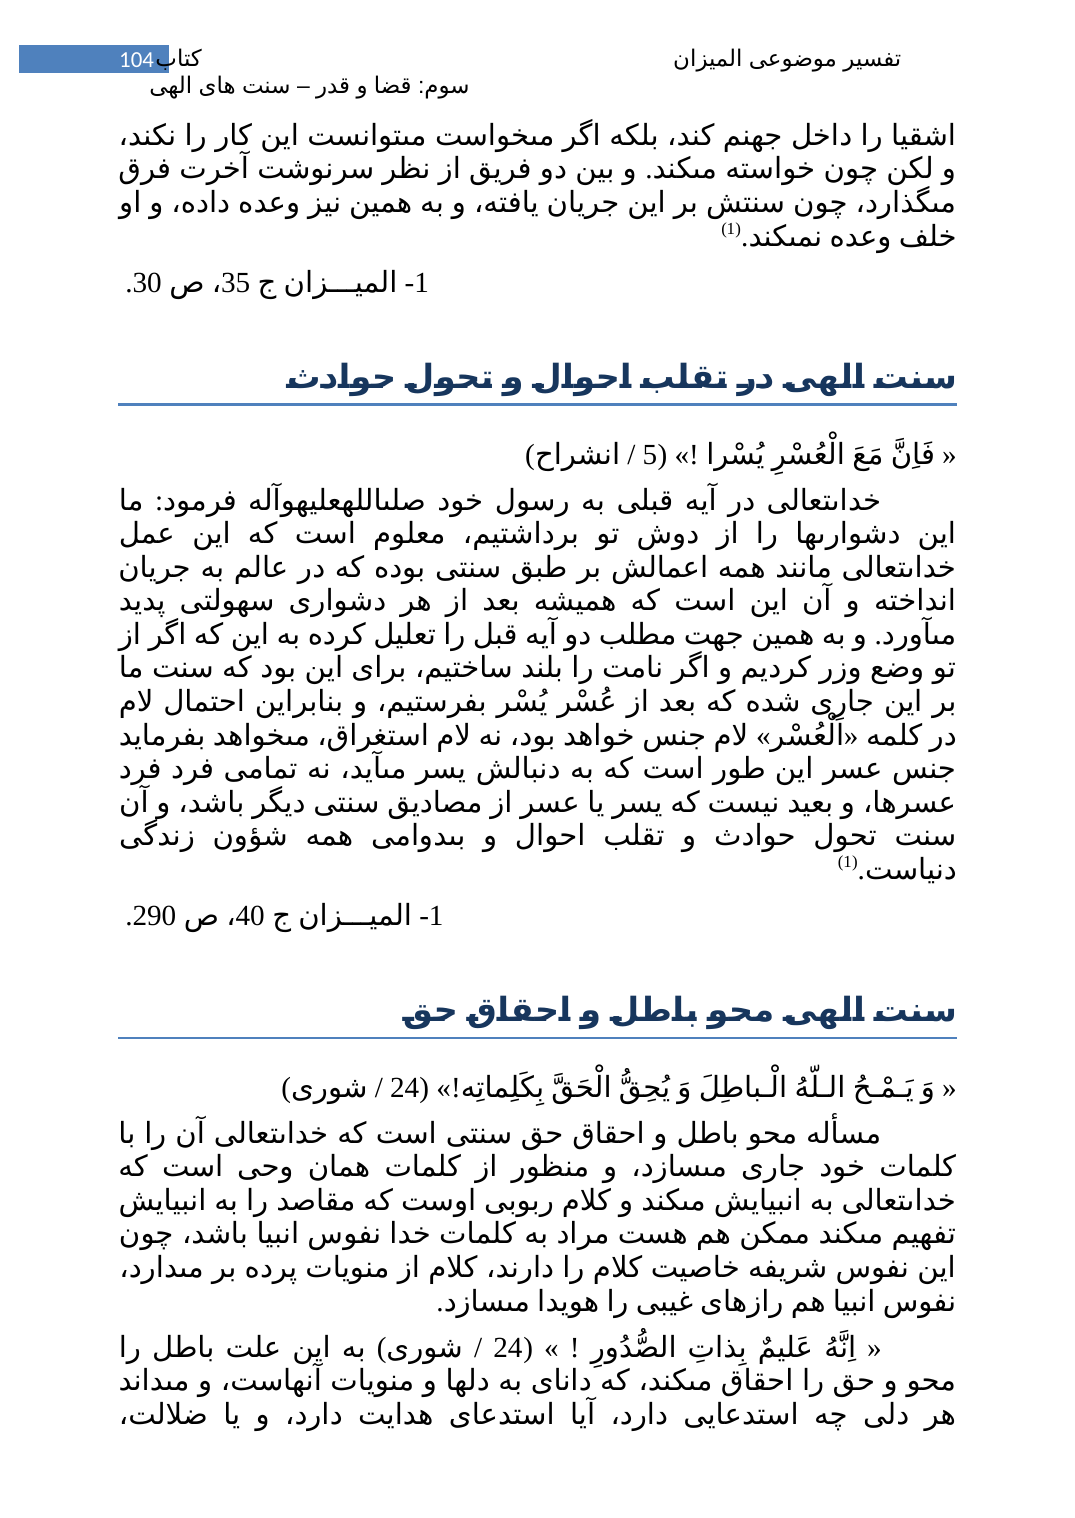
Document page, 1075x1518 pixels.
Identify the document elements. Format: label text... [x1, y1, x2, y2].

text 1- الميـــزان ج 35، ص 30. [118, 265, 957, 298]
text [118, 118, 957, 252]
subtitle سنت الهى در تقلب احوال و تحول حوادث [118, 357, 957, 403]
text خداى‏تعالى در آيه قبلى به رسول خود صلى‏الله‏عليه‏و‏آله فرمود: ما اين دشوارى‏ها را از دوش تو برداشتيم، معلوم است كه اين عمل خداى‏تعالى مانند همه اعمالش بر طبق سنتى بوده كه در عالم به جريان انداخته و آن اين است كه هميشه بعد از هر دشوارى سهولتى پديد مى‏آورد. و به همين جهت مطلب دو آيه قبل را تعليل كرده به اين كه اگر از تو وضع وزر كرديم و اگر نامت را بلند ساختيم، براى اين بود كه سنت ما بر اين جارى شده كه بعد از عُسْر يُسْر بفرستيم، و بنابراين احتمال لام در كلمه «اَلْعُسْر» لام جنس خواهد بود، نه لام استغراق، مى‏خواهد بفرمايد جنس عسر اين طور است كه به دنبالش يسر مى‏آيد، نه تمامى فرد فرد عسرها، و بعيد نيست كه يسر يا عسر از مصاديق سنتى ديگر باشد، و آن سنت تحول حوادث و تقلب احوال و بى‏دوامى همه شؤون زندگى دنياست.(1) [118, 483, 957, 885]
text « وَ يَـمْـحُ الـلّهُ الْـباطِلَ وَ يُحِقُّ الْحَقَّ بِكَلِماتِه!» (24 / شورى) [118, 1070, 957, 1103]
subtitle سنت الهى محو باطل و احقاق حق [118, 990, 957, 1037]
text مسأله محو باطل و احقاق حق سنتى است كه خداى‏تعالى آن را با كلمات خود جارى مى‏سازد، و منظور از كلمات همان وحى است كه خداى‏تعالى به انبيايش مى‏كند و كلام ربوبى اوست كه مقاصد را به انبيايش تفهيم مى‏كند ممكن هم هست مراد به كلمات خدا نفوس انبيا باشد، چون اين نفوس شريفه خاصيت كلام را دارند، كلام از منويات پرده بر مى‏دارد، نفوس انبيا هم رازهاى غيبى را هويدا مى‏سازد. [118, 1116, 957, 1317]
text 1- الميـــزان ج 40، ص 290. [118, 898, 957, 931]
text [118, 1330, 957, 1430]
text « فَاِنَّ مَعَ الْعُسْرِ يُسْرا !» (5 / انشراح) [118, 437, 957, 470]
